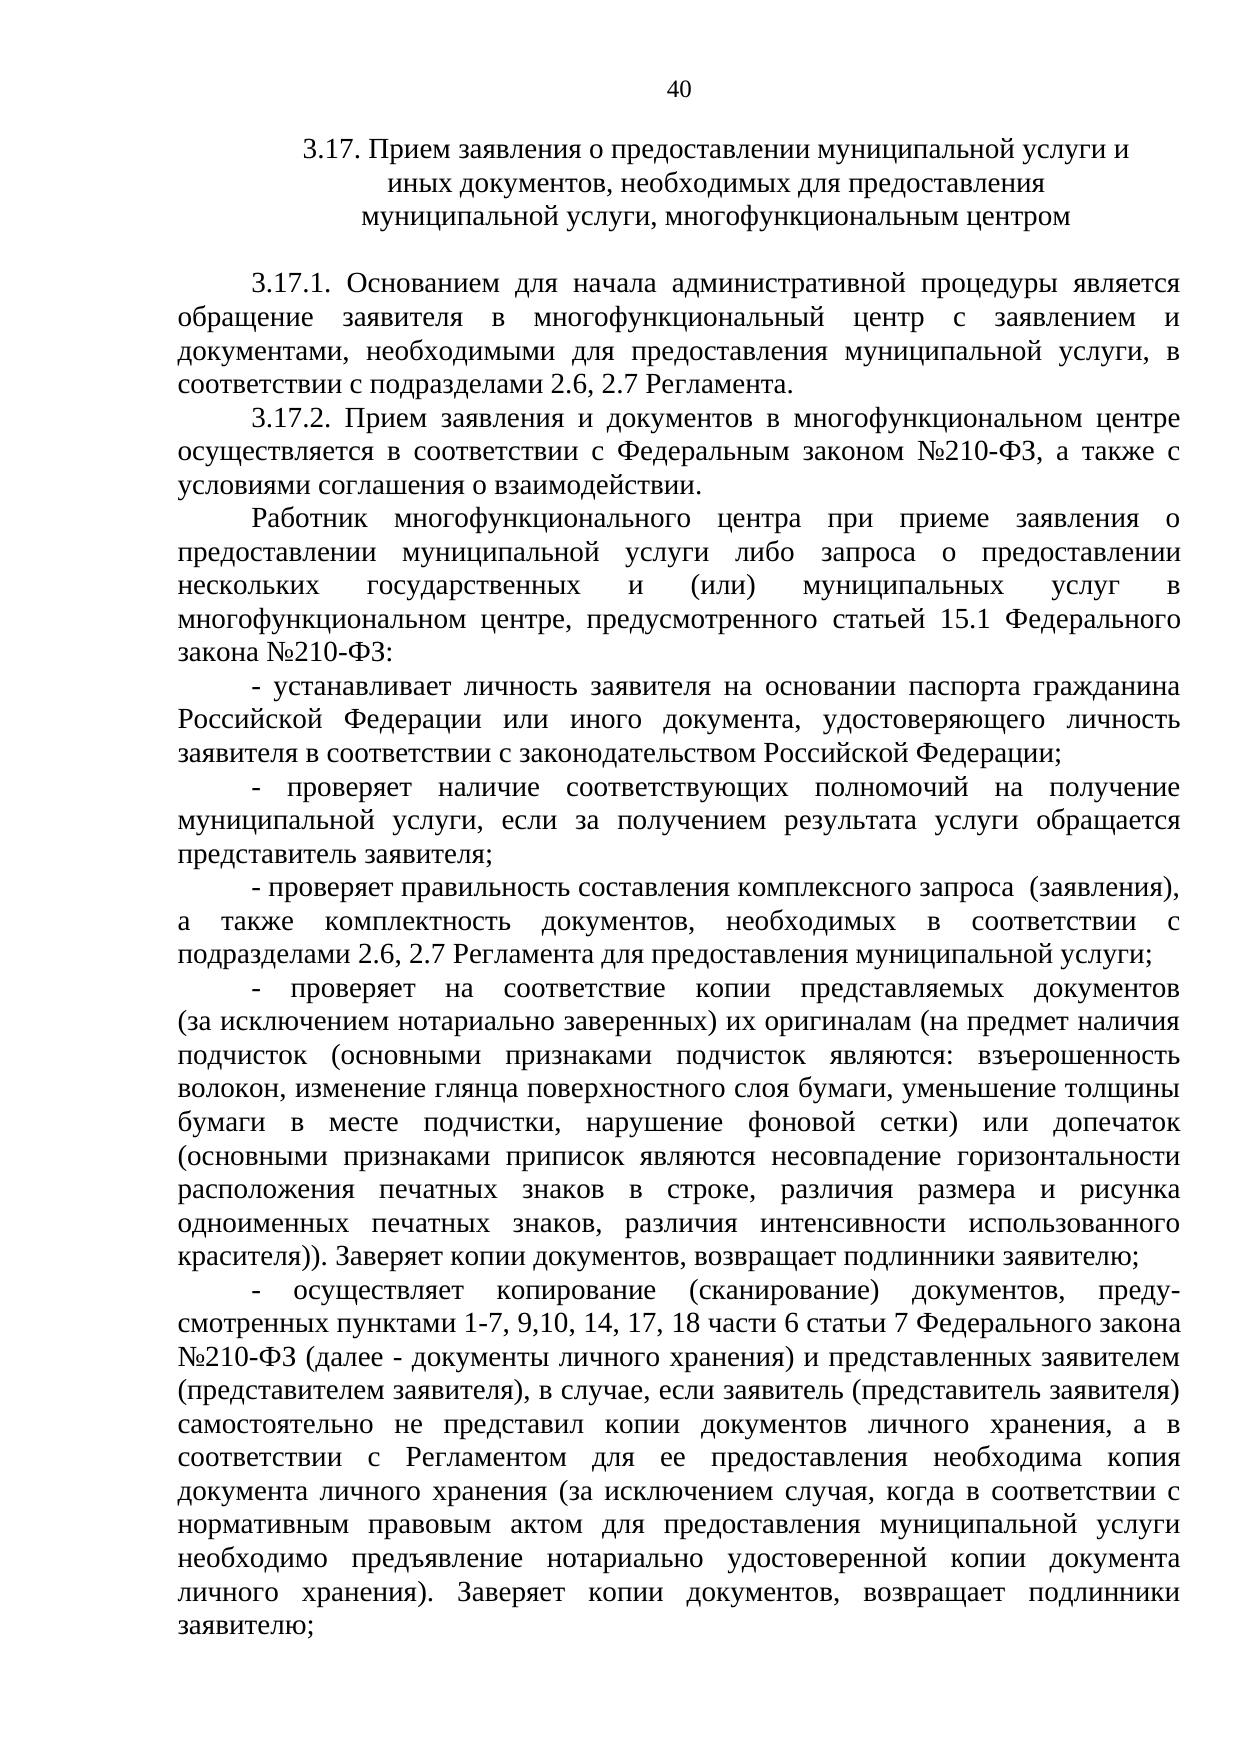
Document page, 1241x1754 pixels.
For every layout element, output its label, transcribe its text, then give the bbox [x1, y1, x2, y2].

text Работник многофункционального центра при приеме заявления о предоставлении муниципальной услуги либо запроса о предоставлении нескольких государственных и (или) муниципальных услуг в многофункциональном центре, предусмотренного статьей 15.1 Федерального закона №210-ФЗ: [177, 500, 1181, 668]
text 3.17.2. Прием заявления и документов в многофункциональном центре осуществляется в соответствии с Федеральным законом №210-ФЗ, а также с условиями соглашения о взаимодействии. [177, 400, 1181, 500]
text - устанавливает личность заявителя на основании паспорта гражданина Российской Федерации или иного документа, удостоверяющего личность заявителя в соответствии с законодательством Российской Федерации; [177, 668, 1181, 769]
text 3.17. Прием заявления о предоставлении муниципальной услуги и [177, 131, 1181, 165]
text муниципальной услуги, многофункциональным центром [177, 198, 1181, 232]
text - осуществляет копирование (сканирование) документов, преду-смотренных пунктами 1-7, 9,10, 14, 17, 18 части 6 статьи 7 Федерального закона №210-ФЗ (далее - документы личного хранения) и представленных заявителем (представителем заявителя), в случае, если заявитель (представитель заявителя) самостоятельно не представил копии документов личного хранения, а в соответствии с Регламентом для ее предоставления необходима копия документа личного хранения (за исключением случая, когда в соответствии с нормативным правовым актом для предоставления муниципальной услуги необходимо предъявление нотариально удостоверенной копии документа личного хранения). Заверяет копии документов, возвращает подлинники заявителю; [177, 1272, 1181, 1641]
text иных документов, необходимых для предоставления [177, 165, 1181, 198]
text 3.17.1. Основанием для начала административной процедуры является обращение заявителя в многофункциональный центр с заявлением и документами, необходимыми для предоставления муниципальной услуги, в соответствии с подразделами 2.6, 2.7 Регламента. [177, 266, 1181, 400]
text - проверяет на соответствие копии представляемых документов (за исключением нотариально заверенных) их оригиналам (на предмет наличия подчисток (основными признаками подчисток являются: взъерошенность волокон, изменение глянца поверхностного слоя бумаги, уменьшение толщины бумаги в месте подчистки, нарушение фоновой сетки) или допечаток (основными признаками приписок являются несовпадение горизонтальности расположения печатных знаков в строке, различия размера и рисунка одноименных печатных знаков, различия интенсивности использованного красителя)). Заверяет копии документов, возвращает подлинники заявителю; [177, 970, 1181, 1272]
text - проверяет наличие соответствующих полномочий на получение муниципальной услуги, если за получением результата услуги обращается представитель заявителя; [177, 769, 1181, 869]
text - проверяет правильность составления комплексного запроса (заявления), а также комплектность документов, необходимых в соответствии с подразделами 2.6, 2.7 Регламента для предоставления муниципальной услуги; [177, 869, 1181, 970]
